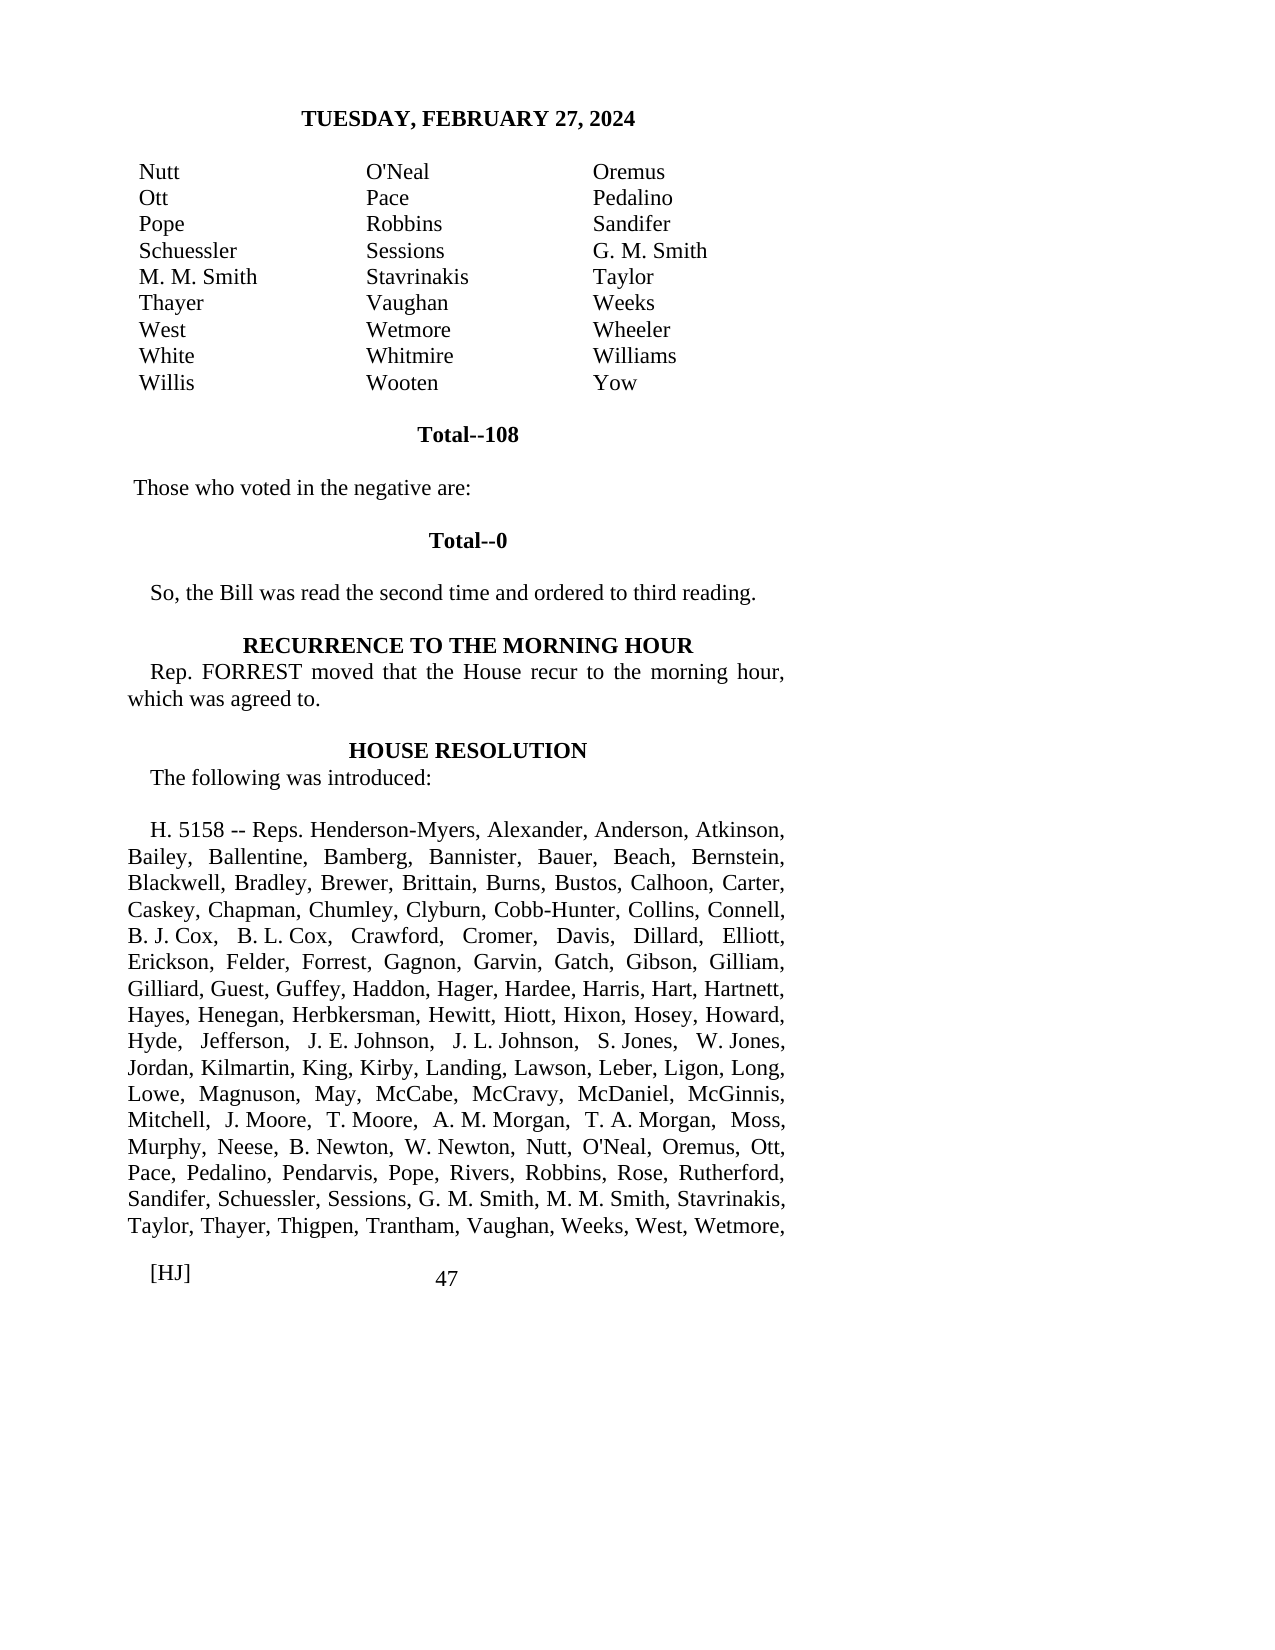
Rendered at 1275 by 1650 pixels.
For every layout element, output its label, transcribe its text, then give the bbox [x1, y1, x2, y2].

text Total--108 [127, 421, 786, 448]
table_cell Sessions [355, 237, 581, 263]
table_cell Whitmire [355, 342, 581, 368]
text So, the Bill was read the second time and ordered to third reading. [127, 579, 786, 606]
table_cell Robbins [355, 210, 581, 237]
table_cell Oremus [581, 158, 808, 184]
table_cell Weeks [581, 290, 808, 316]
table_cell G. M. Smith [581, 237, 808, 263]
text The following was introduced: [127, 764, 786, 790]
table_cell Williams [581, 342, 808, 368]
table_cell M. M. Smith [128, 263, 354, 289]
table_cell Sandifer [581, 210, 808, 237]
table_cell Wheeler [581, 316, 808, 342]
text Those who voted in the negative are: [127, 474, 786, 500]
table_cell Nutt [128, 158, 354, 184]
text Rep. FORREST moved that the House recur to the morning hour, which was agreed to. [127, 658, 786, 711]
table_cell Pedalino [581, 184, 808, 210]
table_cell Thayer [128, 290, 354, 316]
table_cell Taylor [581, 263, 808, 289]
table_cell Pope [128, 210, 354, 237]
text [127, 817, 786, 1238]
table_cell Yow [581, 369, 808, 395]
table_cell Stavrinakis [355, 263, 581, 289]
table_cell Wooten [355, 369, 581, 395]
table_cell Vaughan [355, 290, 581, 316]
table_cell West [128, 316, 354, 342]
table_cell Wetmore [355, 316, 581, 342]
table_cell Schuessler [128, 237, 354, 263]
table_cell White [128, 342, 354, 368]
table_cell O'Neal [355, 158, 581, 184]
table_cell Pace [355, 184, 581, 210]
text Total--0 [127, 527, 786, 553]
text HOUSE RESOLUTION [127, 737, 786, 764]
text RECURRENCE TO THE MORNING HOUR [127, 632, 786, 658]
table_cell Ott [128, 184, 354, 210]
table_cell Willis [128, 369, 354, 395]
